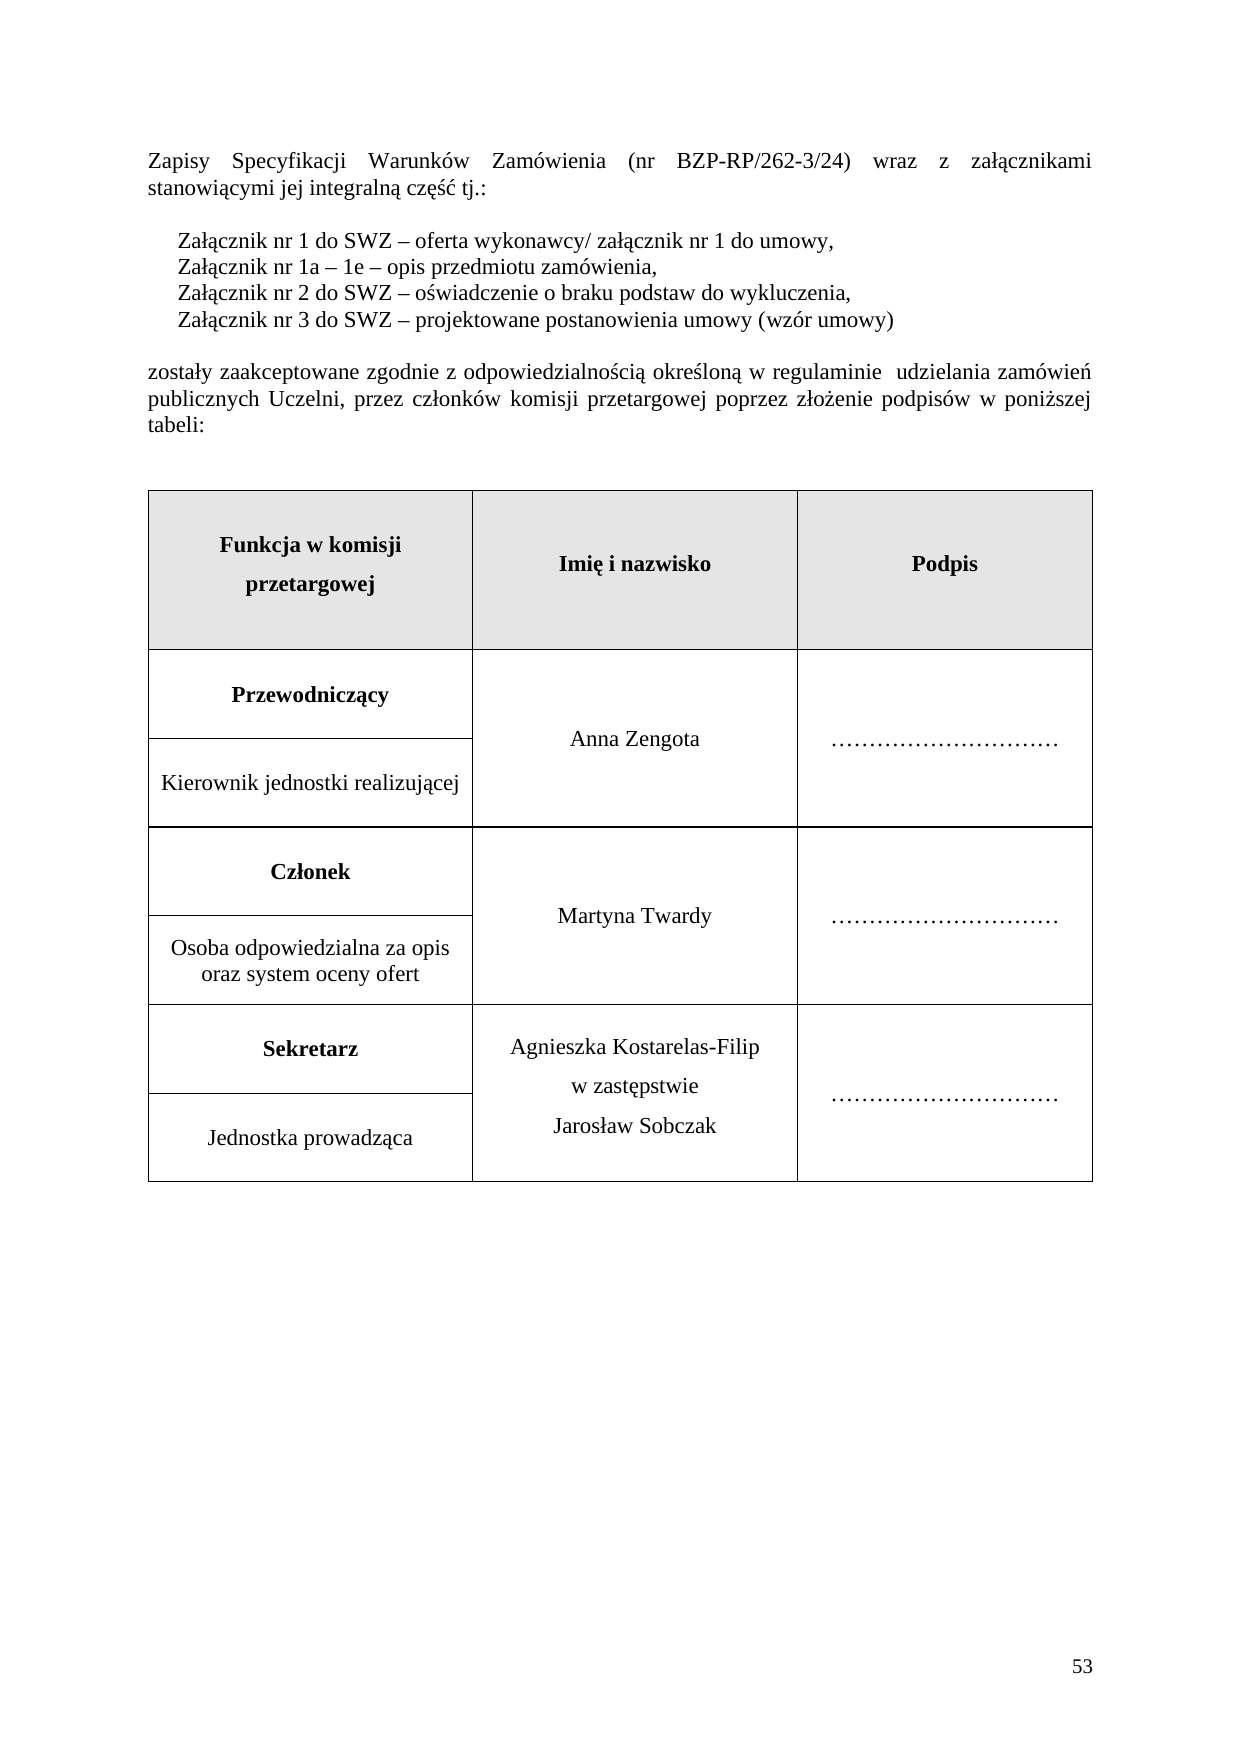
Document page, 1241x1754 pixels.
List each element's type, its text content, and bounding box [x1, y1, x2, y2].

table_cell Przewodniczący [149, 650, 472, 738]
text Załącznik nr 1a – 1e – opis przedmiotu zamówienia, [148, 253, 1093, 279]
table_cell Sekretarz [149, 1005, 472, 1092]
text Załącznik nr 2 do SWZ – oświadczenie o braku podstaw do wykluczenia, [148, 279, 1093, 306]
table_header Imię i nazwisko [473, 491, 797, 649]
table_cell Anna Zengota [473, 650, 797, 826]
table_cell Osoba odpowiedzialna za opis oraz system oceny ofert [149, 916, 472, 1004]
text Załącznik nr 3 do SWZ – projektowane postanowienia umowy (wzór umowy) [148, 306, 1093, 332]
table_cell Martyna Twardy [473, 828, 797, 1004]
table_header Podpis [798, 491, 1092, 649]
table_cell Członek [149, 828, 472, 915]
text zostały zaakceptowane zgodnie z odpowiedzialnością określoną w regulaminie udzielania zamówień publicznych Uczelni, przez członków komisji przetargowej poprzez złożenie podpisów w poniższej tabeli: [148, 358, 1093, 437]
table_header Funkcja w komisji przetargowej [149, 491, 472, 649]
table_cell ………………………… [798, 650, 1092, 826]
table_cell Kierownik jednostki realizującej [149, 739, 472, 826]
table_cell Agnieszka Kostarelas-Filip w zastępstwie Jarosław Sobczak [473, 1005, 797, 1181]
text Załącznik nr 1 do SWZ – oferta wykonawcy/ załącznik nr 1 do umowy, [148, 227, 1093, 253]
table_cell ………………………… [798, 1005, 1092, 1181]
table_cell Jednostka prowadząca [149, 1094, 472, 1181]
table_cell ………………………… [798, 828, 1092, 1004]
text Zapisy Specyfikacji Warunków Zamówienia (nr BZP-RP/262-3/24) wraz z załącznikami stanowiącymi jej integralną część tj.: [148, 148, 1093, 200]
